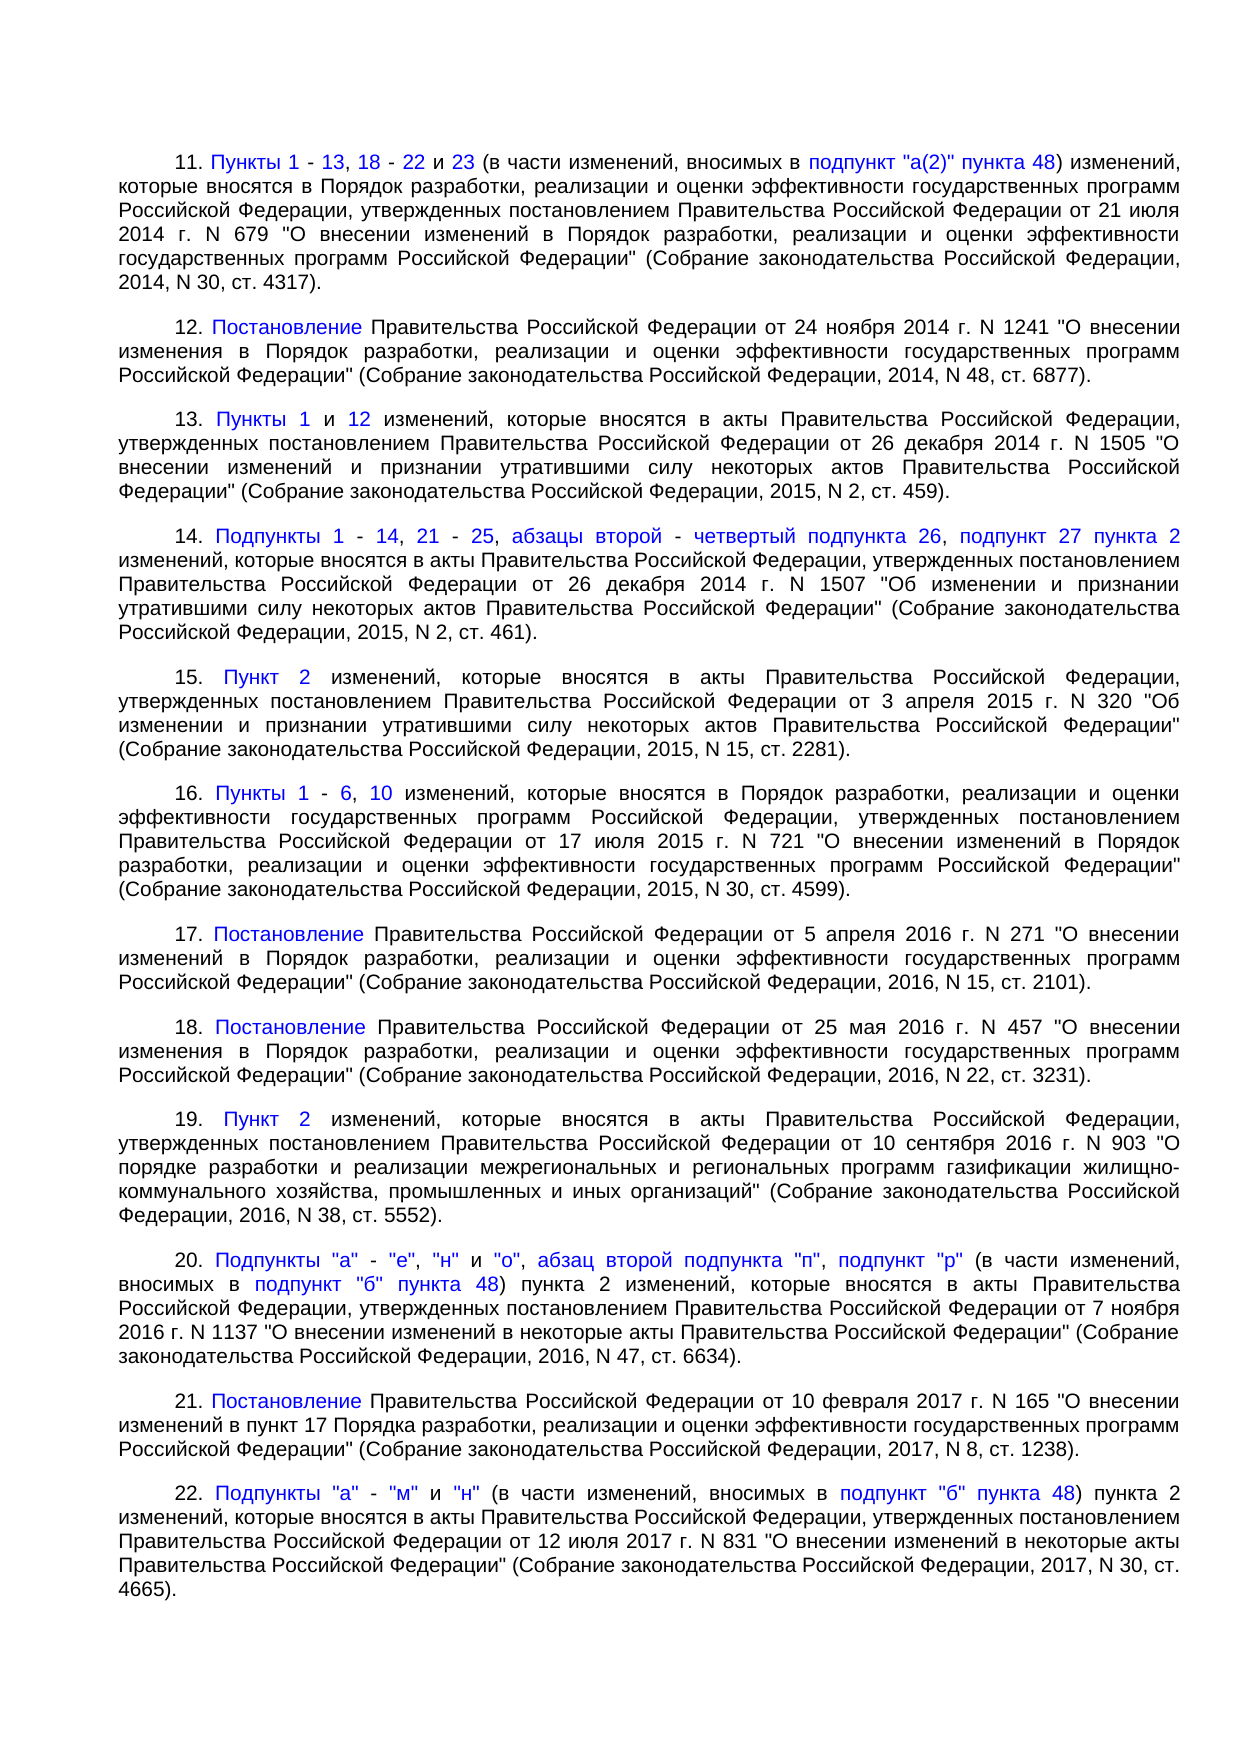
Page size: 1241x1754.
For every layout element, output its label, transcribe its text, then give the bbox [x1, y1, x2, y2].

text 19. Пункт 2 изменений, которые вносятся в акты Правительства Российской Федерации, утвержденных постановлением Правительства Российской Федерации от 10 сентября 2016 г. N 903 "О порядке разработки и реализации межрегиональных и региональных программ газификации жилищно-коммунального хозяйства, промышленных и иных организаций" (Собрание законодательства Российской Федерации, 2016, N 38, ст. 5552). [118, 1107, 1181, 1227]
text 14. Подпункты 1 - 14, 21 - 25, абзацы второй - четвертый подпункта 26, подпункт 27 пункта 2 изменений, которые вносятся в акты Правительства Российской Федерации, утвержденных постановлением Правительства Российской Федерации от 26 декабря 2014 г. N 1507 "Об изменении и признании утратившими силу некоторых актов Правительства Российской Федерации" (Собрание законодательства Российской Федерации, 2015, N 2, ст. 461). [118, 524, 1181, 644]
text 22. Подпункты "а" - "м" и "н" (в части изменений, вносимых в подпункт "б" пункта 48) пункта 2 изменений, которые вносятся в акты Правительства Российской Федерации, утвержденных постановлением Правительства Российской Федерации от 12 июля 2017 г. N 831 "О внесении изменений в некоторые акты Правительства Российской Федерации" (Собрание законодательства Российской Федерации, 2017, N 30, ст. 4665). [118, 1481, 1181, 1601]
text 13. Пункты 1 и 12 изменений, которые вносятся в акты Правительства Российской Федерации, утвержденных постановлением Правительства Российской Федерации от 26 декабря 2014 г. N 1505 "О внесении изменений и признании утратившими силу некоторых актов Правительства Российской Федерации" (Собрание законодательства Российской Федерации, 2015, N 2, ст. 459). [118, 407, 1181, 503]
text 20. Подпункты "а" - "е", "н" и "о", абзац второй подпункта "п", подпункт "р" (в части изменений, вносимых в подпункт "б" пункта 48) пункта 2 изменений, которые вносятся в акты Правительства Российской Федерации, утвержденных постановлением Правительства Российской Федерации от 7 ноября 2016 г. N 1137 "О внесении изменений в некоторые акты Правительства Российской Федерации" (Собрание законодательства Российской Федерации, 2016, N 47, ст. 6634). [118, 1248, 1181, 1368]
text 17. Постановление Правительства Российской Федерации от 5 апреля 2016 г. N 271 "О внесении изменений в Порядок разработки, реализации и оценки эффективности государственных программ Российской Федерации" (Собрание законодательства Российской Федерации, 2016, N 15, ст. 2101). [118, 922, 1181, 994]
text 11. Пункты 1 - 13, 18 - 22 и 23 (в части изменений, вносимых в подпункт "а(2)" пункта 48) изменений, которые вносятся в Порядок разработки, реализации и оценки эффективности государственных программ Российской Федерации, утвержденных постановлением Правительства Российской Федерации от 21 июля 2014 г. N 679 "О внесении изменений в Порядок разработки, реализации и оценки эффективности государственных программ Российской Федерации" (Собрание законодательства Российской Федерации, 2014, N 30, ст. 4317). [118, 150, 1181, 294]
text 15. Пункт 2 изменений, которые вносятся в акты Правительства Российской Федерации, утвержденных постановлением Правительства Российской Федерации от 3 апреля 2015 г. N 320 "Об изменении и признании утратившими силу некоторых актов Правительства Российской Федерации" (Собрание законодательства Российской Федерации, 2015, N 15, ст. 2281). [118, 664, 1181, 760]
text 16. Пункты 1 - 6, 10 изменений, которые вносятся в Порядок разработки, реализации и оценки эффективности государственных программ Российской Федерации, утвержденных постановлением Правительства Российской Федерации от 17 июля 2015 г. N 721 "О внесении изменений в Порядок разработки, реализации и оценки эффективности государственных программ Российской Федерации" (Собрание законодательства Российской Федерации, 2015, N 30, ст. 4599). [118, 781, 1181, 901]
text 21. Постановление Правительства Российской Федерации от 10 февраля 2017 г. N 165 "О внесении изменений в пункт 17 Порядка разработки, реализации и оценки эффективности государственных программ Российской Федерации" (Собрание законодательства Российской Федерации, 2017, N 8, ст. 1238). [118, 1388, 1181, 1460]
text 18. Постановление Правительства Российской Федерации от 25 мая 2016 г. N 457 "О внесении изменения в Порядок разработки, реализации и оценки эффективности государственных программ Российской Федерации" (Собрание законодательства Российской Федерации, 2016, N 22, ст. 3231). [118, 1014, 1181, 1086]
text 12. Постановление Правительства Российской Федерации от 24 ноября 2014 г. N 1241 "О внесении изменения в Порядок разработки, реализации и оценки эффективности государственных программ Российской Федерации" (Собрание законодательства Российской Федерации, 2014, N 48, ст. 6877). [118, 314, 1181, 386]
